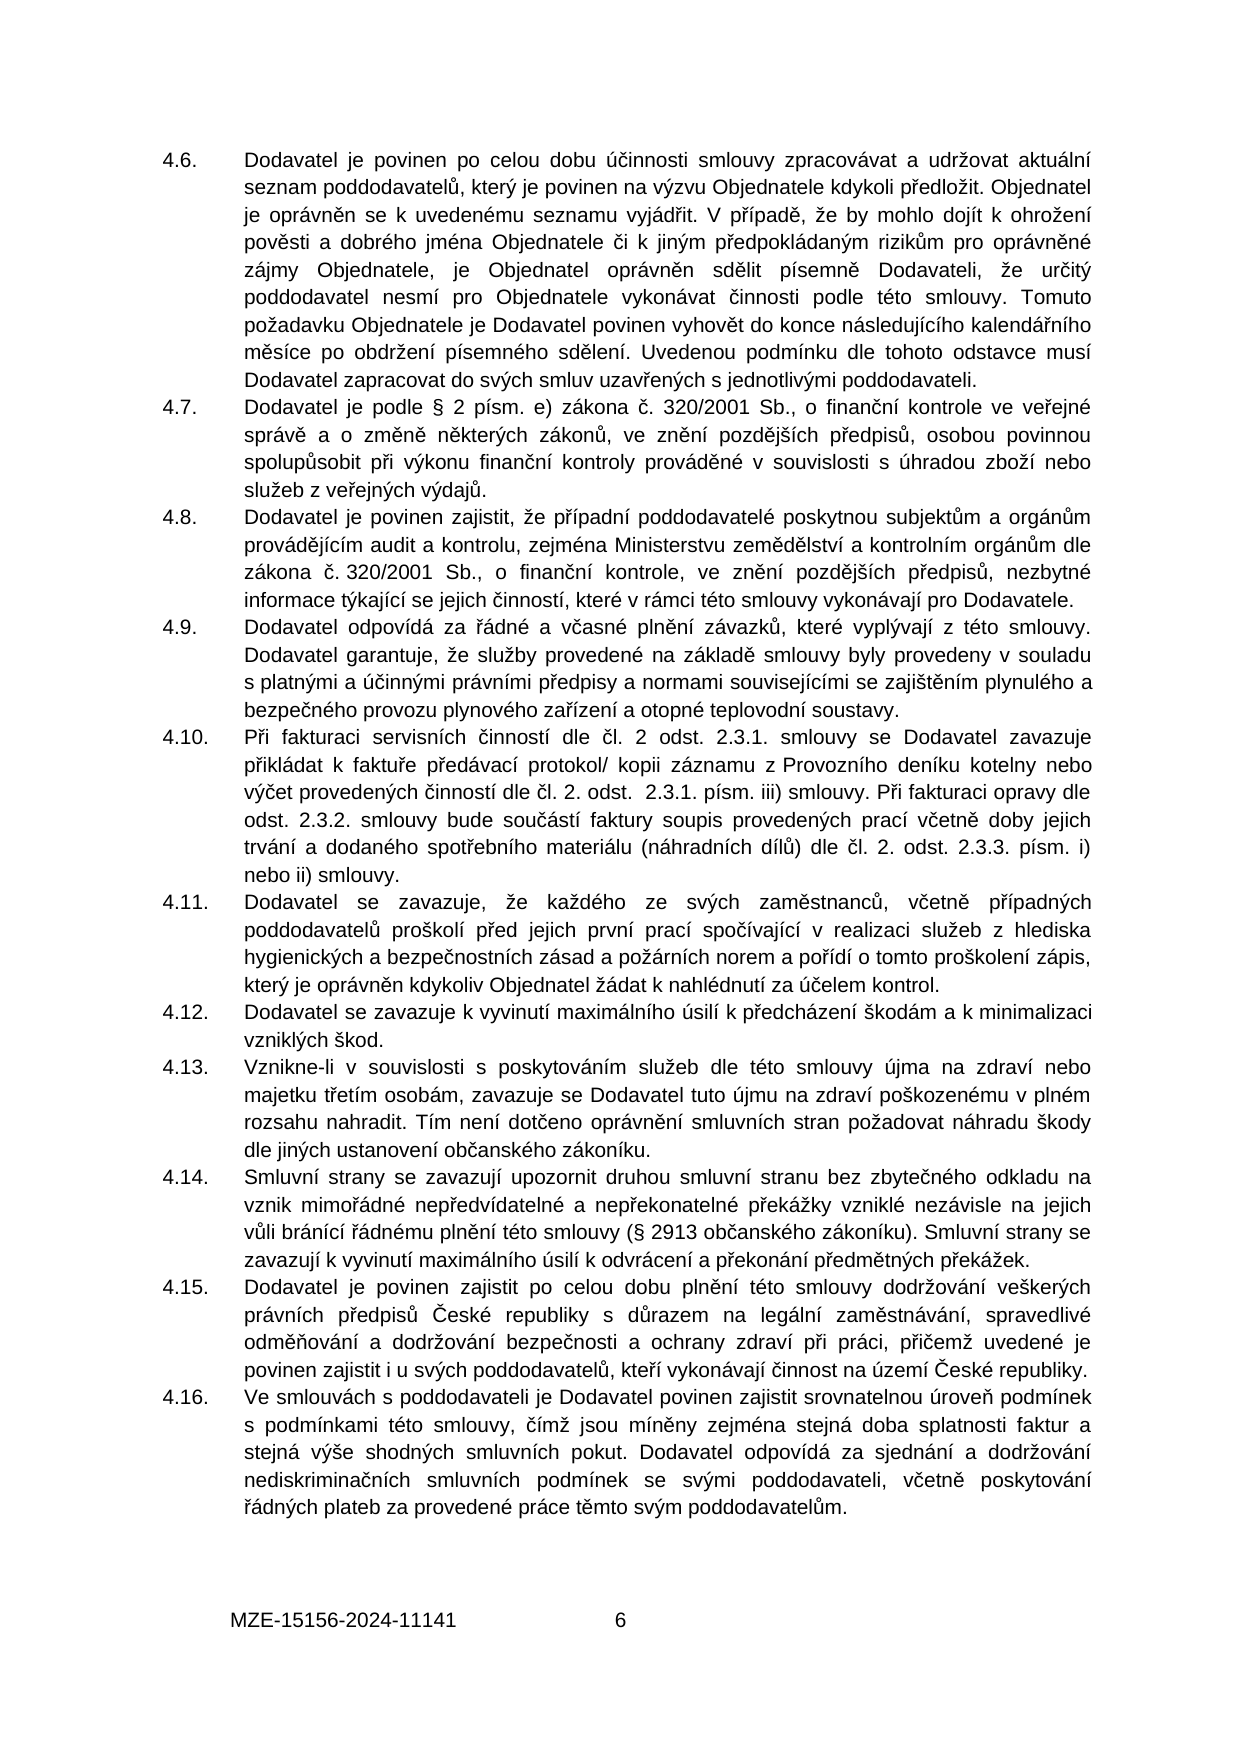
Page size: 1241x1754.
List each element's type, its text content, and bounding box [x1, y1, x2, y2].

list Dodavatel odpovídá za řádné a včasné plnění závazků, které vyplývají z této smlouvy. Dodavatel garantuje, že služby provedené na základě smlouvy byly provedeny v souladu s platnými a účinnými právními předpisy a normami souvisejícími se zajištěním plynulého a bezpečného provozu plynového zařízení a otopné teplovodní soustavy. [162, 615, 1092, 722]
list Dodavatel se zavazuje k vyvinutí maximálního úsilí k předcházení škodám a k minimalizaci vzniklých škod. [162, 1000, 1092, 1052]
list Dodavatel je podle § 2 písm. e) zákona č. 320/2001 Sb., o finanční kontrole ve veřejné správě a o změně některých zákonů, ve znění pozdějších předpisů, osobou povinnou spolupůsobit při výkonu finanční kontroly prováděné v souvislosti s úhradou zboží nebo služeb z veřejných výdajů. [162, 395, 1092, 502]
list Dodavatel se zavazuje, že každého ze svých zaměstnanců, včetně případných poddodavatelů proškolí před jejich první prací spočívající v realizaci služeb z hlediska hygienických a bezpečnostních zásad a požárních norem a pořídí o tomto proškolení zápis, který je oprávněn kdykoliv Objednatel žádat k nahlédnutí za účelem kontrol. [162, 890, 1092, 997]
list Dodavatel je povinen po celou dobu účinnosti smlouvy zpracovávat a udržovat aktuální seznam poddodavatelů, který je povinen na výzvu Objednatele kdykoli předložit. Objednatel je oprávněn se k uvedenému seznamu vyjádřit. V případě, že by mohlo dojít k ohrožení pověsti a dobrého jména Objednatele či k jiným předpokládaným rizikům pro oprávněné zájmy Objednatele, je Objednatel oprávněn sdělit písemně Dodavateli, že určitý poddodavatel nesmí pro Objednatele vykonávat činnosti podle této smlouvy. Tomuto požadavku Objednatele je Dodavatel povinen vyhovět do konce následujícího kalendářního měsíce po obdržení písemného sdělení. Uvedenou podmínku dle tohoto odstavce musí Dodavatel zapracovat do svých smluv uzavřených s jednotlivými poddodavateli. [162, 148, 1092, 392]
list Dodavatel je povinen zajistit, že případní poddodavatelé poskytnou subjektům a orgánům provádějícím audit a kontrolu, zejména Ministerstvu zemědělství a kontrolním orgánům dle zákona č. 320/2001 Sb., o finanční kontrole, ve znění pozdějších předpisů, nezbytné informace týkající se jejich činností, které v rámci této smlouvy vykonávají pro Dodavatele. [162, 505, 1092, 612]
list Ve smlouvách s poddodavateli je Dodavatel povinen zajistit srovnatelnou úroveň podmínek s podmínkami této smlouvy, čímž jsou míněny zejména stejná doba splatnosti faktur a stejná výše shodných smluvních pokut. Dodavatel odpovídá za sjednání a dodržování nediskriminačních smluvních podmínek se svými poddodavateli, včetně poskytování řádných plateb za provedené práce těmto svým poddodavatelům. [162, 1385, 1092, 1519]
list Vznikne-li v souvislosti s poskytováním služeb dle této smlouvy újma na zdraví nebo majetku třetím osobám, zavazuje se Dodavatel tuto újmu na zdraví poškozenému v plném rozsahu nahradit. Tím není dotčeno oprávnění smluvních stran požadovat náhradu škody dle jiných ustanovení občanského zákoníku. [162, 1055, 1092, 1162]
list Smluvní strany se zavazují upozornit druhou smluvní stranu bez zbytečného odkladu na vznik mimořádné nepředvídatelné a nepřekonatelné překážky vzniklé nezávisle na jejich vůli bránící řádnému plnění této smlouvy (§ 2913 občanského zákoníku). Smluvní strany se zavazují k vyvinutí maximálního úsilí k odvrácení a překonání předmětných překážek. [162, 1165, 1092, 1272]
list Dodavatel je povinen zajistit po celou dobu plnění této smlouvy dodržování veškerých právních předpisů České republiky s důrazem na legální zaměstnávání, spravedlivé odměňování a dodržování bezpečnosti a ochrany zdraví při práci, přičemž uvedené je povinen zajistit i u svých poddodavatelů, kteří vykonávají činnost na území České republiky. [162, 1275, 1092, 1382]
list Při fakturaci servisních činností dle čl. 2 odst. 2.3.1. smlouvy se Dodavatel zavazuje přikládat k faktuře předávací protokol/ kopii záznamu z Provozního deníku kotelny nebo výčet provedených činností dle čl. 2. odst. 2.3.1. písm. iii) smlouvy. Při fakturaci opravy dle odst. 2.3.2. smlouvy bude součástí faktury soupis provedených prací včetně doby jejich trvání a dodaného spotřebního materiálu (náhradních dílů) dle čl. 2. odst. 2.3.3. písm. i) nebo ii) smlouvy. [162, 725, 1092, 887]
